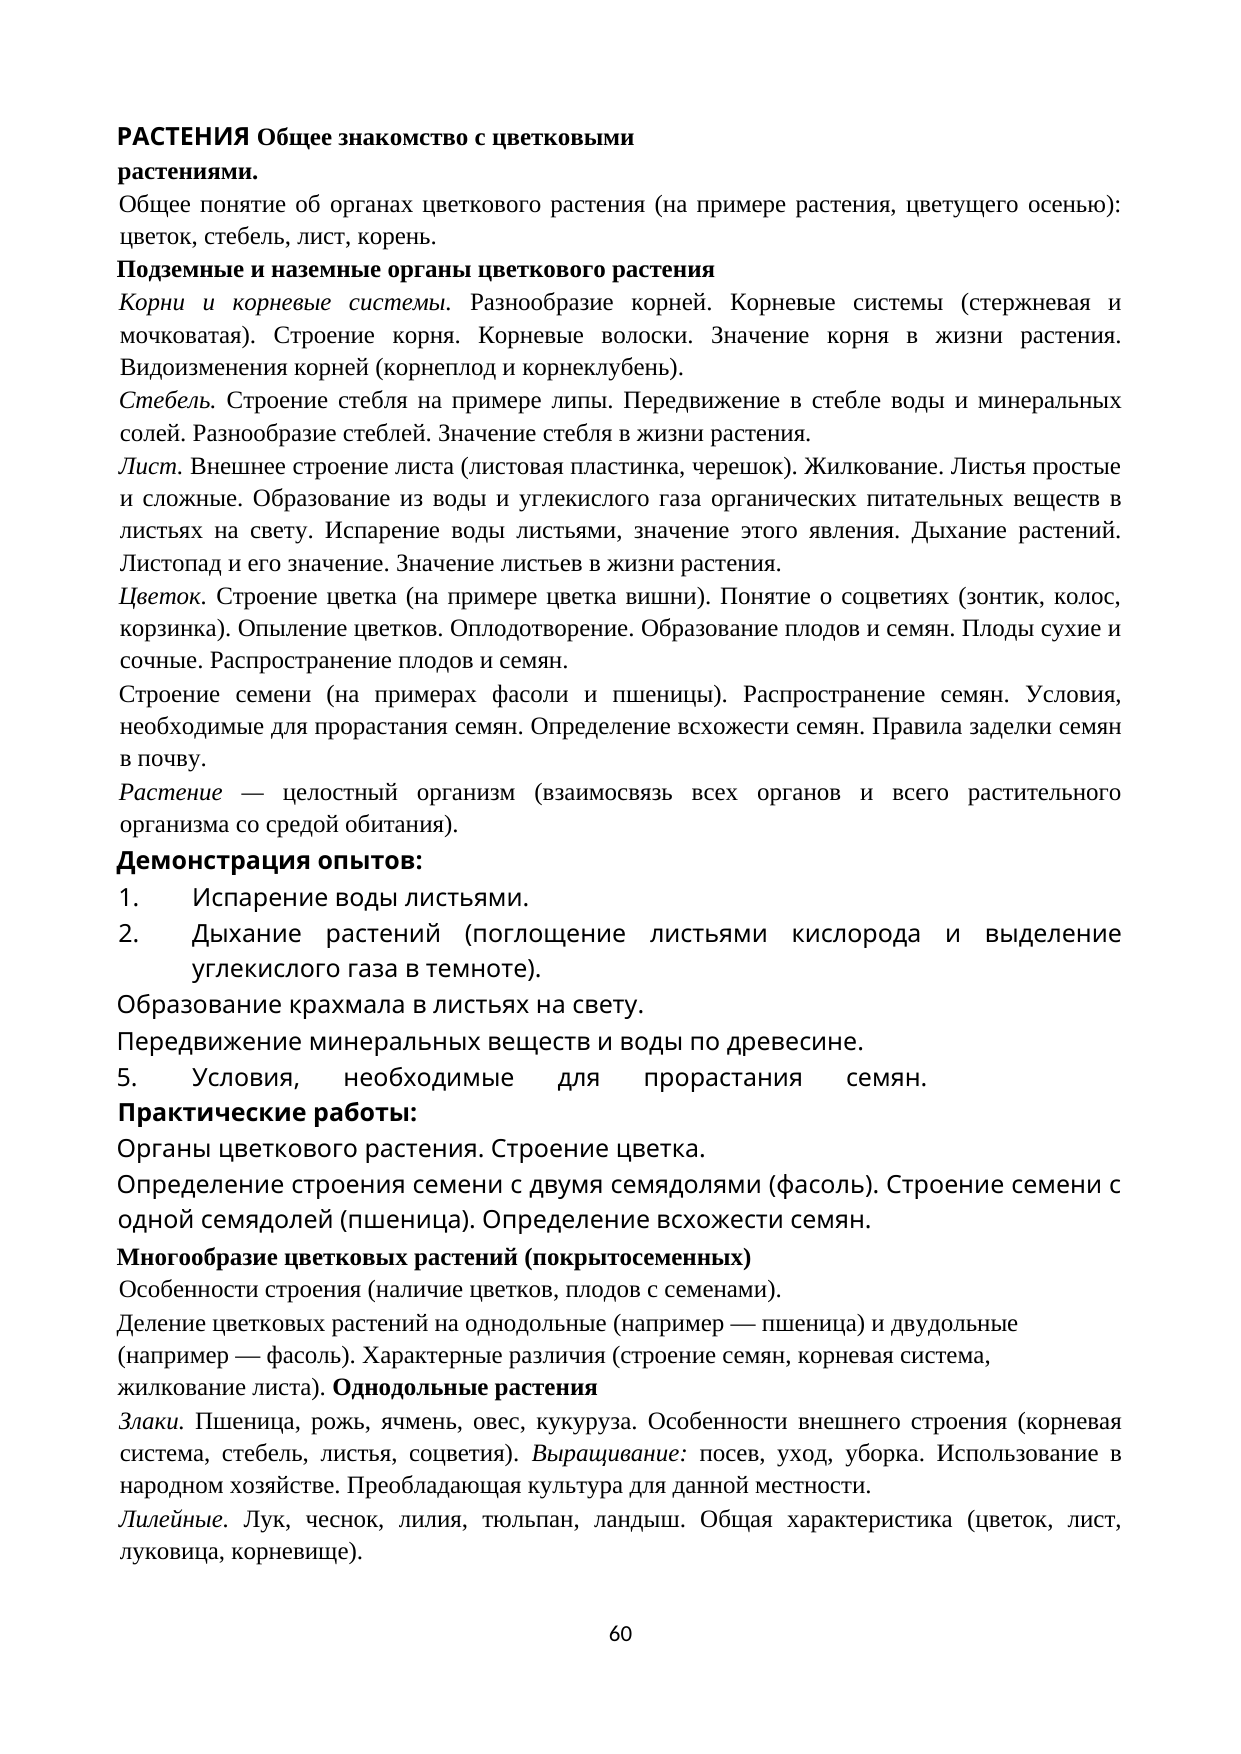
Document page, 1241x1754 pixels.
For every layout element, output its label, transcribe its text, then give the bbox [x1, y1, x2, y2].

text РАСТЕНИЯ Общее знакомство с цветковыми растениями. [116, 118, 643, 185]
text 5. Условия, необходимые для прорастания семян. Практические работы: [116, 1059, 928, 1128]
subtitle Многообразие цветковых растений (покрытосеменных) [116, 1242, 1127, 1270]
text Лилейные. Лук, чеснок, лилия, тюльпан, ландыш. Общая характеристика (цветок, лист, луковица, корневище). [118, 1504, 1122, 1565]
text Передвижение минеральных веществ и воды по древесине. [116, 1023, 1123, 1057]
list Дыхание растений (поглощение листьями кислорода и выделение углекислого газа в темноте). [118, 916, 1123, 985]
text Лист. Внешнее строение листа (листовая пластинка, черешок). Жилкование. Листья простые и сложные. Образование из воды и углекислого газа органических питательных веществ в листьях на свету. Испарение воды листьями, значение этого явления. Дыхание растений. Листопад и его значение. Значение листьев в жизни растения. [118, 451, 1122, 576]
text Деление цветковых растений на однодольные (например — пшеница) и двудольные (например — фасоль). Характерные различия (строение семян, корневая система, жилкование листа). Однодольные растения [116, 1308, 1123, 1401]
text Органы цветкового растения. Строение цветка. [116, 1131, 1123, 1165]
text Стебель. Строение стебля на примере липы. Передвижение в стебле воды и минеральных солей. Разнообразие стеблей. Значение стебля в жизни растения. [118, 385, 1122, 446]
text Демонстрация опытов: [116, 843, 1127, 877]
text Определение строения семени с двумя семядолями (фасоль). Строение семени с одной семядолей (пшеница). Определение всхожести семян. [116, 1167, 1123, 1236]
text Цветок. Строение цветка (на примере цветка вишни). Понятие о соцветиях (зонтик, колос, корзинка). Опыление цветков. Оплодотворение. Образование плодов и семян. Плоды сухие и сочные. Распространение плодов и семян. [118, 581, 1122, 674]
text Особенности строения (наличие цветков, плодов с семенами). [118, 1274, 1122, 1303]
text Общее понятие об органах цветкового растения (на примере растения, цветущего осенью): цветок, стебель, лист, корень. [118, 189, 1122, 250]
subtitle Подземные и наземные органы цветкового растения [116, 254, 1127, 283]
text Корни и корневые системы. Разнообразие корней. Корневые системы (стержневая и мочковатая). Строение корня. Корневые волоски. Значение корня в жизни растения. Видоизменения корней (корнеплод и корнеклубень). [118, 287, 1122, 381]
text Строение семени (на примерах фасоли и пшеницы). Распространение семян. Условия, необходимые для прорастания семян. Определение всхожести семян. Правила заделки семян в почву. [118, 679, 1122, 772]
list Испарение воды листьями. [118, 880, 1123, 914]
text Образование крахмала в листьях на свету. [116, 987, 1123, 1021]
text Злаки. Пшеница, рожь, ячмень, овес, кукуруза. Особенности внешнего строения (корневая система, стебель, листья, соцветия). Выращивание: посев, уход, уборка. Использование в народном хозяйстве. Преобладающая культура для данной местности. [118, 1406, 1122, 1499]
text Растение — целостный организм (взаимосвязь всех органов и всего растительного организма со средой обитания). [118, 777, 1122, 838]
